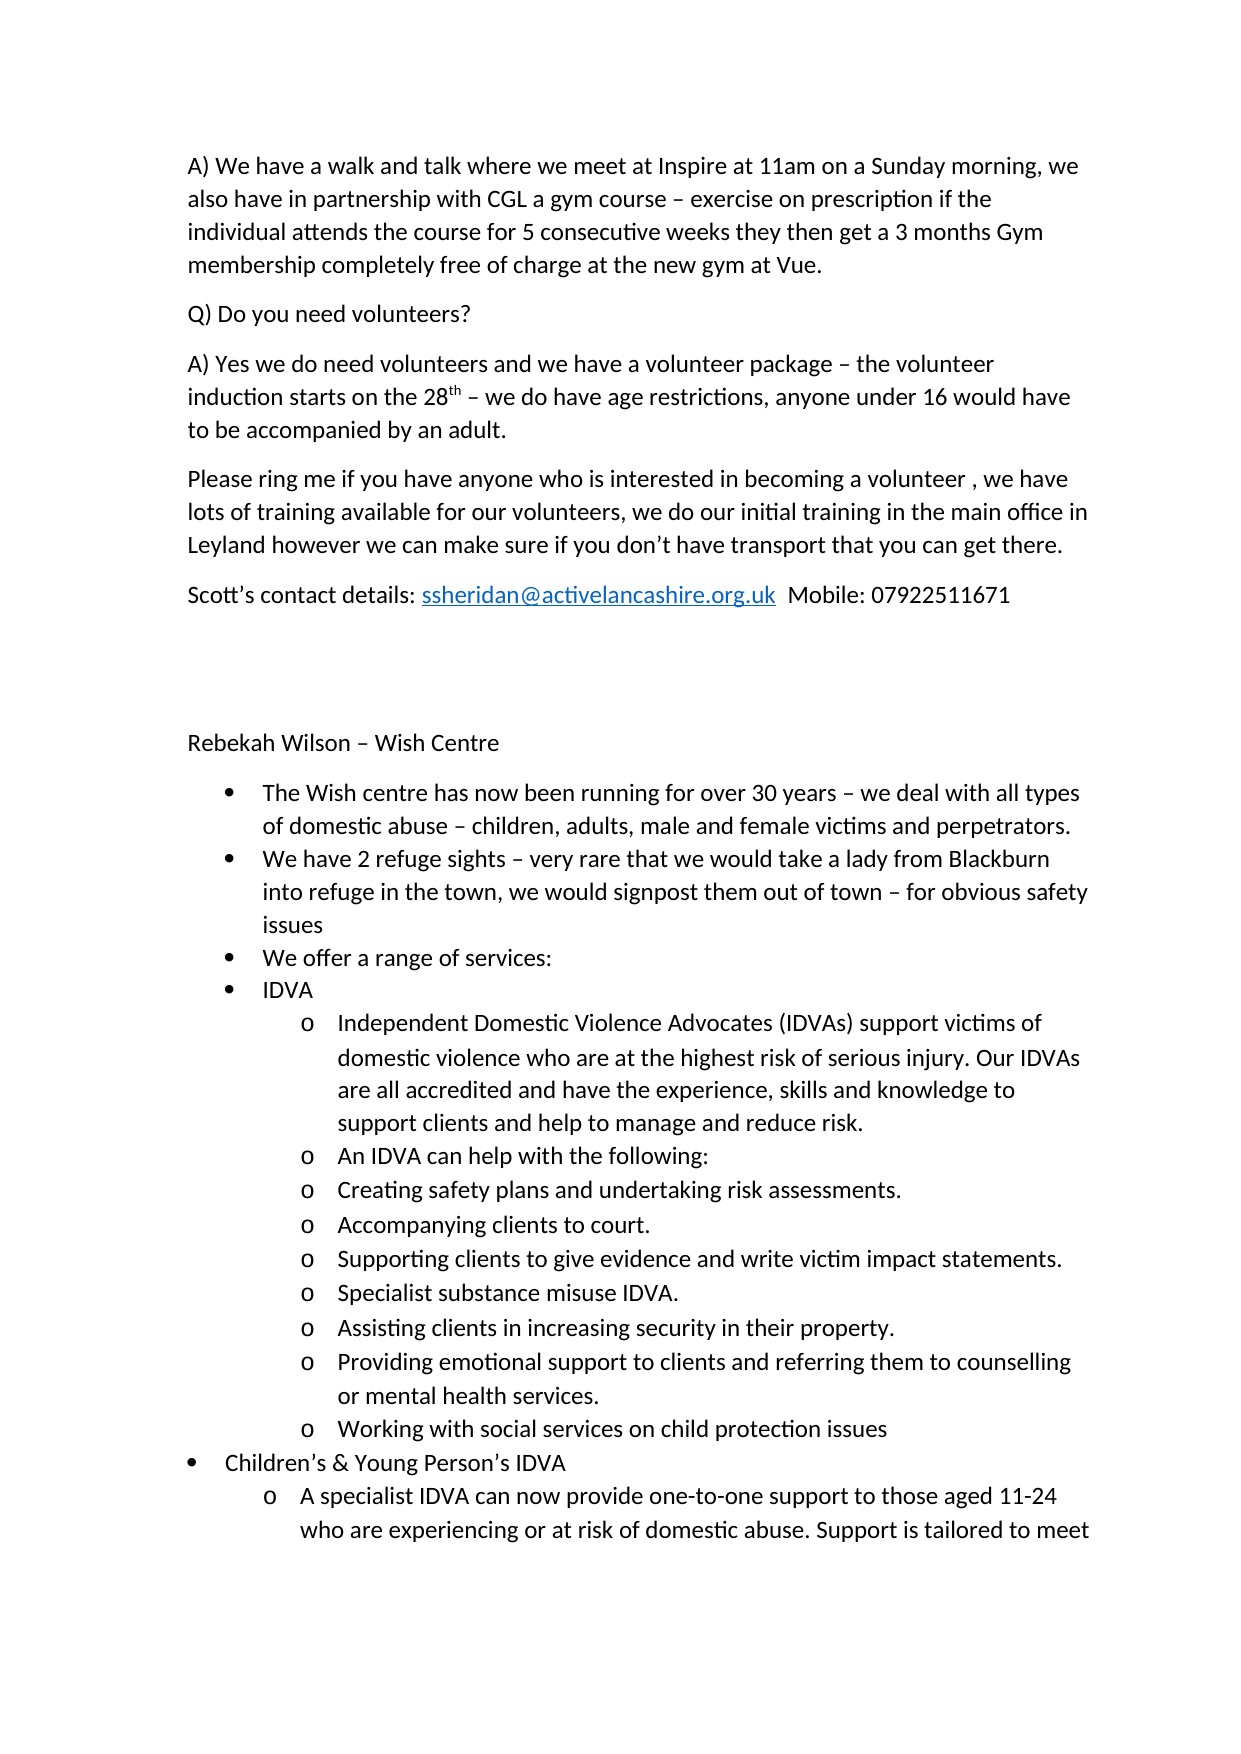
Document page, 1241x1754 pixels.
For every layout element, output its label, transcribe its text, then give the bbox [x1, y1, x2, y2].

list An IDVA can help with the following: [300, 1140, 1090, 1172]
text Q) Do you need volunteers? [187, 298, 1090, 329]
list The Wish centre has now been running for over 30 years – we deal with all types of domestic abuse – children, adults, male and female victims and perpetrators. [225, 777, 1090, 841]
list Providing emotional support to clients and referring them to counselling or mental health services. [300, 1346, 1090, 1411]
list Working with social services on child protection issues [300, 1413, 1090, 1445]
text A) We have a walk and talk where we meet at Inspire at 11am on a Sunday morning, we also have in partnership with CGL a gym course – exercise on prescription if the individual attends the course for 5 consecutive weeks they then get a 3 months Gym membership completely free of charge at the new gym at Vue. [187, 150, 1090, 279]
text Scott’s contact details: ssheridan@activelancashire.org.uk Mobile: 07922511671 [187, 579, 1090, 609]
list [262, 1480, 1090, 1545]
list We have 2 refuge sights – very rare that we would take a lady from Blackburn into refuge in the town, we would signpost them out of town – for obvious safety issues [225, 843, 1090, 939]
list Independent Domestic Violence Advocates (IDVAs) support victims of domestic violence who are at the highest risk of serious injury. Our IDVAs are all accredited and have the experience, skills and knowledge to support clients and help to manage and reduce risk. [300, 1007, 1090, 1138]
text A) Yes we do need volunteers and we have a volunteer package – the volunteer induction starts on the 28th – we do have age restrictions, anyone under 16 would have to be accompanied by an adult. [187, 348, 1090, 444]
list Assisting clients in increasing security in their property. [300, 1312, 1090, 1343]
list We offer a range of services: [225, 942, 1090, 972]
list Creating safety plans and undertaking risk assessments. [300, 1175, 1090, 1206]
list IDVA [225, 974, 1090, 1005]
list Children’s & Young Person’s IDVA [187, 1447, 1090, 1478]
text Please ring me if you have anyone who is interested in becoming a volunteer , we have lots of training available for our volunteers, we do our initial training in the main office in Leyland however we can make sure if you don’t have transport that you can get there. [187, 463, 1090, 560]
text Rebekah Wilson – Wish Centre [187, 727, 1090, 758]
list Supporting clients to give evidence and write victim impact statements. [300, 1243, 1090, 1275]
list Specialist substance misuse IDVA. [300, 1277, 1090, 1309]
list Accompanying clients to court. [300, 1209, 1090, 1241]
